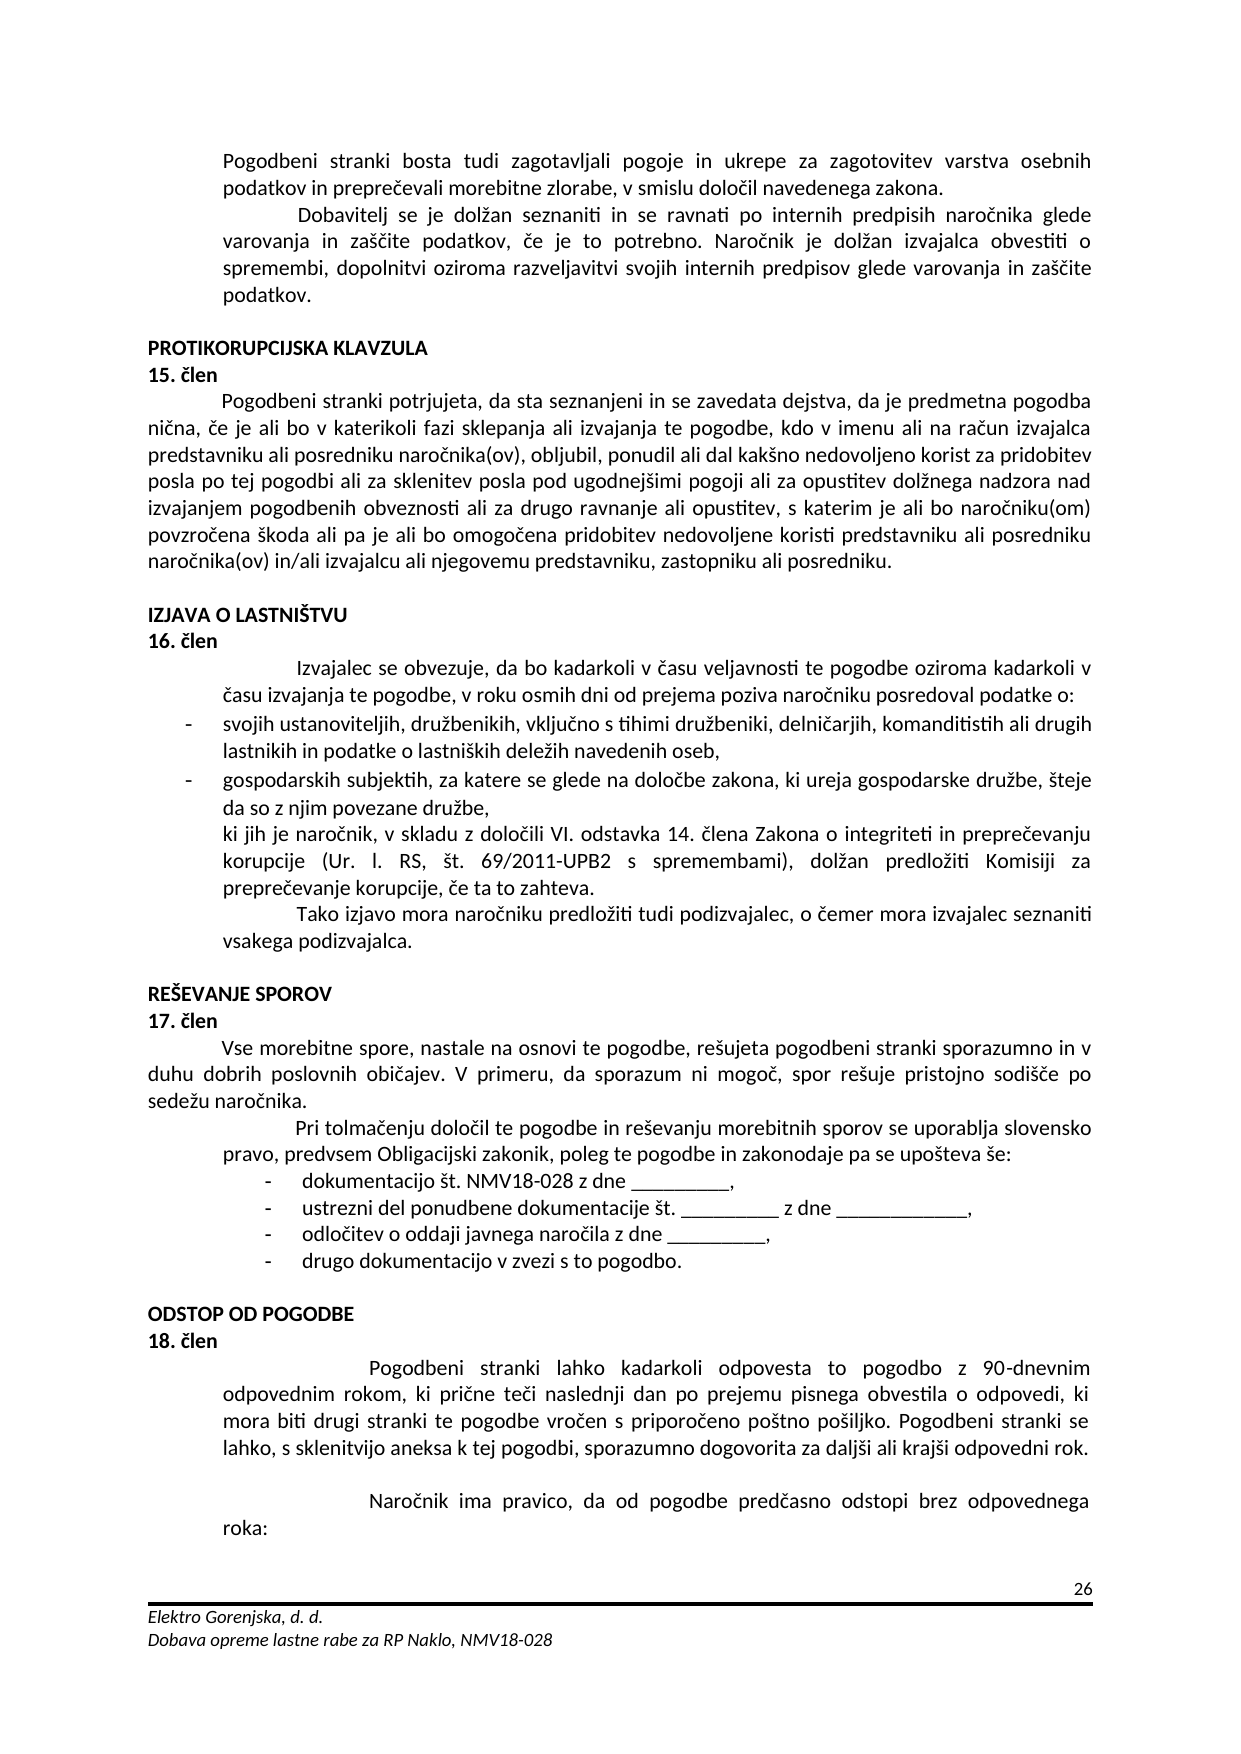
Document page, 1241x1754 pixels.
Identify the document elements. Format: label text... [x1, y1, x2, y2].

list člen [148, 1007, 1093, 1034]
list člen [148, 628, 1093, 654]
list ustrezni del ponudbene dokumentacije št. _________ z dne ____________, [264, 1194, 1093, 1221]
text ki jih je naročnik, v skladu z določili VI. odstavka 14. člena Zakona o integriteti in preprečevanju korupcije (Ur. l. RS, št. 69/2011-UPB2 s spremembami), dolžan predložiti Komisiji za preprečevanje korupcije, če ta to zahteva. [223, 821, 1092, 901]
list drugo dokumentacijo v zvezi s to pogodbo. [264, 1247, 1093, 1274]
text Naročnik ima pravico, da od pogodbe predčasno odstopi brez odpovednega roka: [223, 1487, 1090, 1541]
text PROTIKORUPCIJSKA KLAVZULA [148, 334, 1093, 361]
list gospodarskih subjektih, za katere se glede na določbe zakona, ki ureja gospodarske družbe, šteje da so z njim povezane družbe, [185, 764, 1093, 821]
text ODSTOP OD POGODBE [148, 1301, 1093, 1327]
list odločitev o oddaji javnega naročila z dne _________, [264, 1221, 1093, 1247]
text Pogodbeni stranki potrjujeta, da sta seznanjeni in se zavedata dejstva, da je predmetna pogodba nična, če je ali bo v katerikoli fazi sklepanja ali izvajanja te pogodbe, kdo v imenu ali na račun izvajalca predstavniku ali posredniku naročnika(ov), obljubil, ponudil ali dal kakšno nedovoljeno korist za pridobitev posla po tej pogodbi ali za sklenitev posla pod ugodnejšimi pogoji ali za opustitev dolžnega nadzora nad izvajanjem pogodbenih obveznosti ali za drugo ravnanje ali opustitev, s katerim je ali bo naročniku(om) povzročena škoda ali pa je ali bo omogočena pridobitev nedovoljene koristi predstavniku ali posredniku naročnika(ov) in/ali izvajalcu ali njegovemu predstavniku, zastopniku ali posredniku. [148, 388, 1093, 574]
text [223, 148, 1093, 201]
text Izvajalec se obvezuje, da bo kadarkoli v času veljavnosti te pogodbe oziroma kadarkoli v času izvajanja te pogodbe, v roku osmih dni od prejema poziva naročniku posredoval podatke o: [223, 654, 1093, 708]
list člen [148, 1327, 1093, 1354]
list dokumentacijo št. NMV18-028 z dne _________, [264, 1167, 1093, 1194]
list člen [148, 361, 1093, 388]
text Pri tolmačenju določil te pogodbe in reševanju morebitnih sporov se uporablja slovensko pravo, predvsem Obligacijski zakonik, poleg te pogodbe in zakonodaje pa se upošteva še: [223, 1114, 1092, 1167]
text REŠEVANJE SPOROV [148, 981, 1093, 1007]
text Vse morebitne spore, nastale na osnovi te pogodbe, rešujeta pogodbeni stranki sporazumno in v duhu dobrih poslovnih običajev. V primeru, da sporazum ni mogoč, spor rešuje pristojno sodišče po sedežu naročnika. [148, 1034, 1093, 1114]
text Tako izjavo mora naročniku predložiti tudi podizvajalec, o čemer mora izvajalec seznaniti vsakega podizvajalca. [223, 901, 1093, 954]
text Pogodbeni stranki lahko kadarkoli odpovesta to pogodbo z 90-dnevnim odpovednim rokom, ki prične teči naslednji dan po prejemu pisnega obvestila o odpovedi, ki mora biti drugi stranki te pogodbe vročen s priporočeno poštno pošiljko. Pogodbeni stranki se lahko, s sklenitvijo aneksa k tej pogodbi, sporazumno dogovorita za daljši ali krajši odpovedni rok. [223, 1354, 1090, 1487]
text IZJAVA O LASTNIŠTVU [148, 601, 1093, 628]
list svojih ustanoviteljih, družbenikih, vključno s tihimi družbeniki, delničarjih, komanditistih ali drugih lastnikih in podatke o lastniških deležih navedenih oseb, [185, 708, 1093, 764]
text Dobavitelj se je dolžan seznaniti in se ravnati po internih predpisih naročnika glede varovanja in zaščite podatkov, če je to potrebno. Naročnik je dolžan izvajalca obvestiti o spremembi, dopolnitvi oziroma razveljavitvi svojih internih predpisov glede varovanja in zaščite podatkov. [223, 201, 1093, 308]
